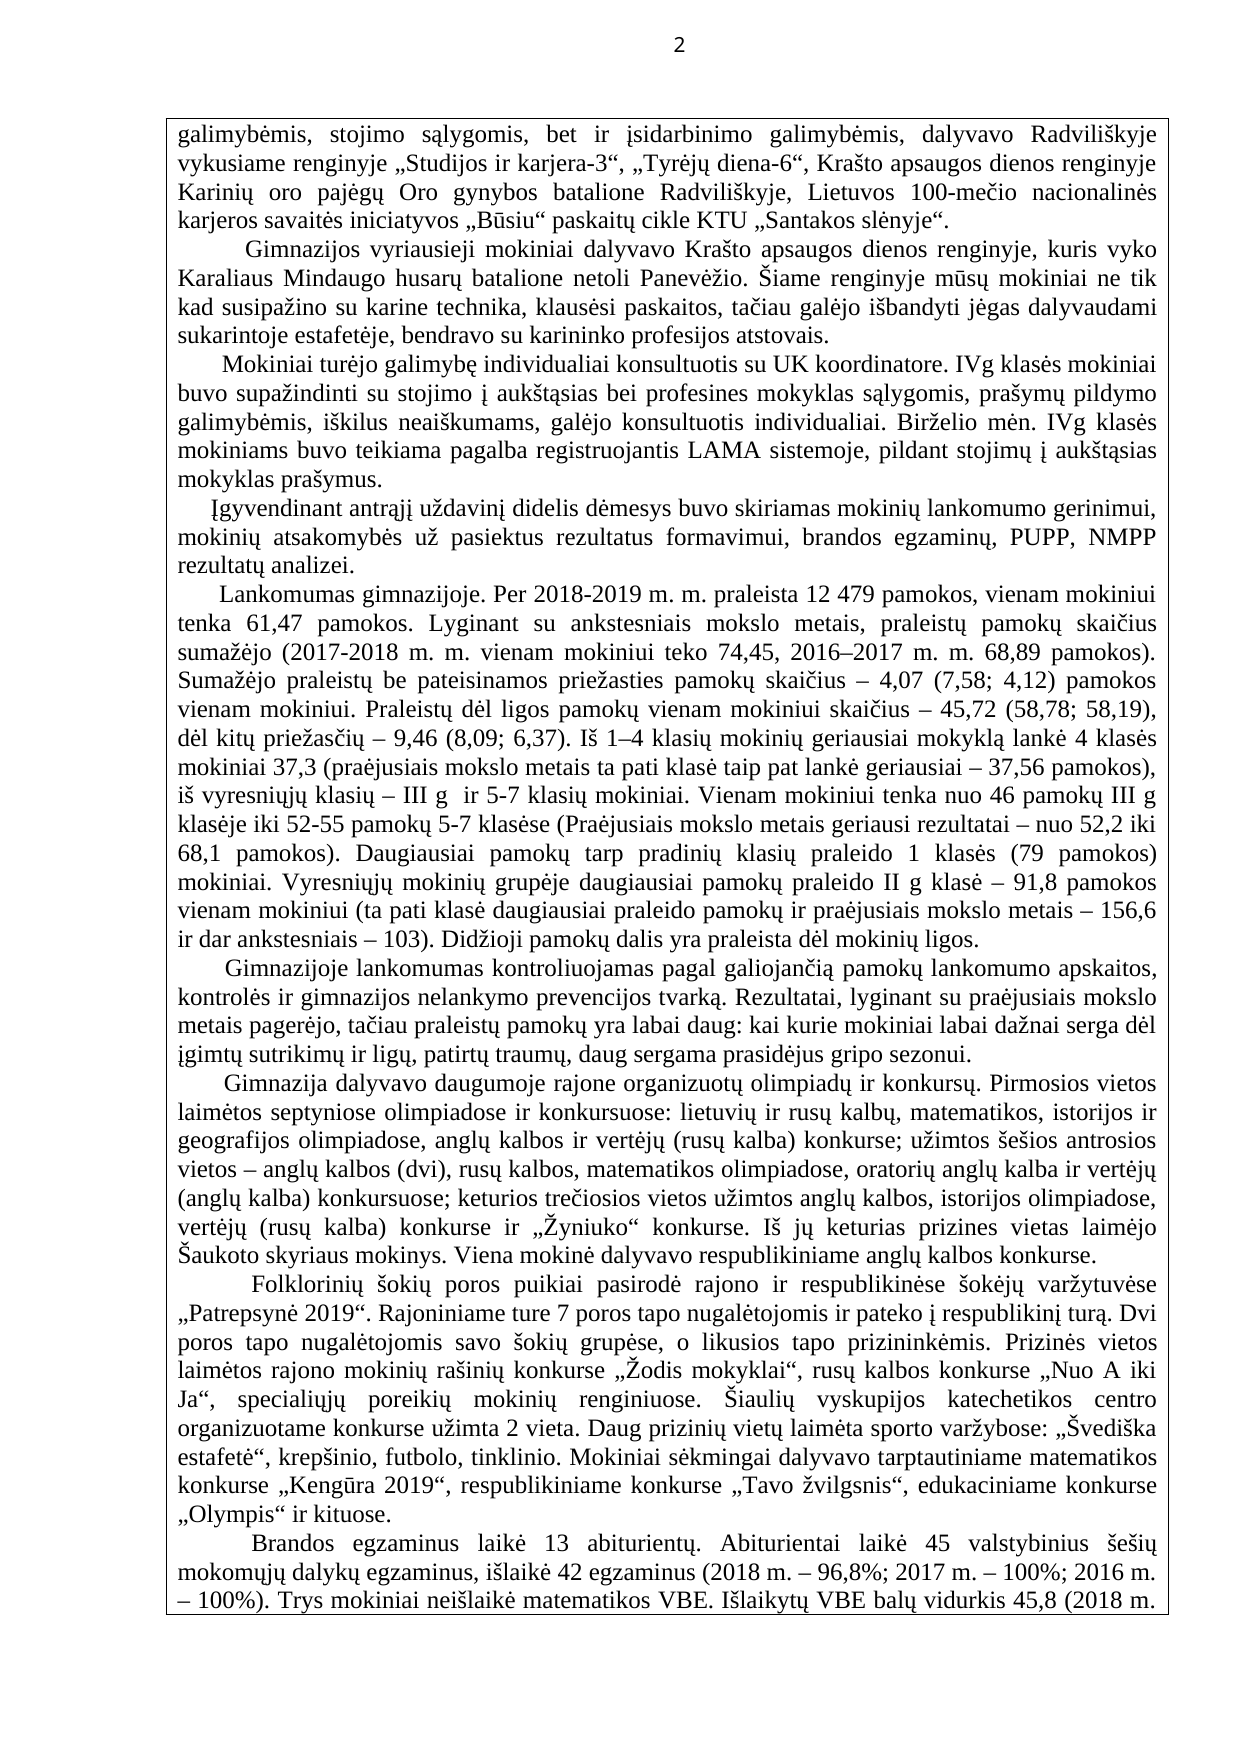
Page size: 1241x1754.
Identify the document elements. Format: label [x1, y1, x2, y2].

table_header [167, 119, 1168, 1614]
